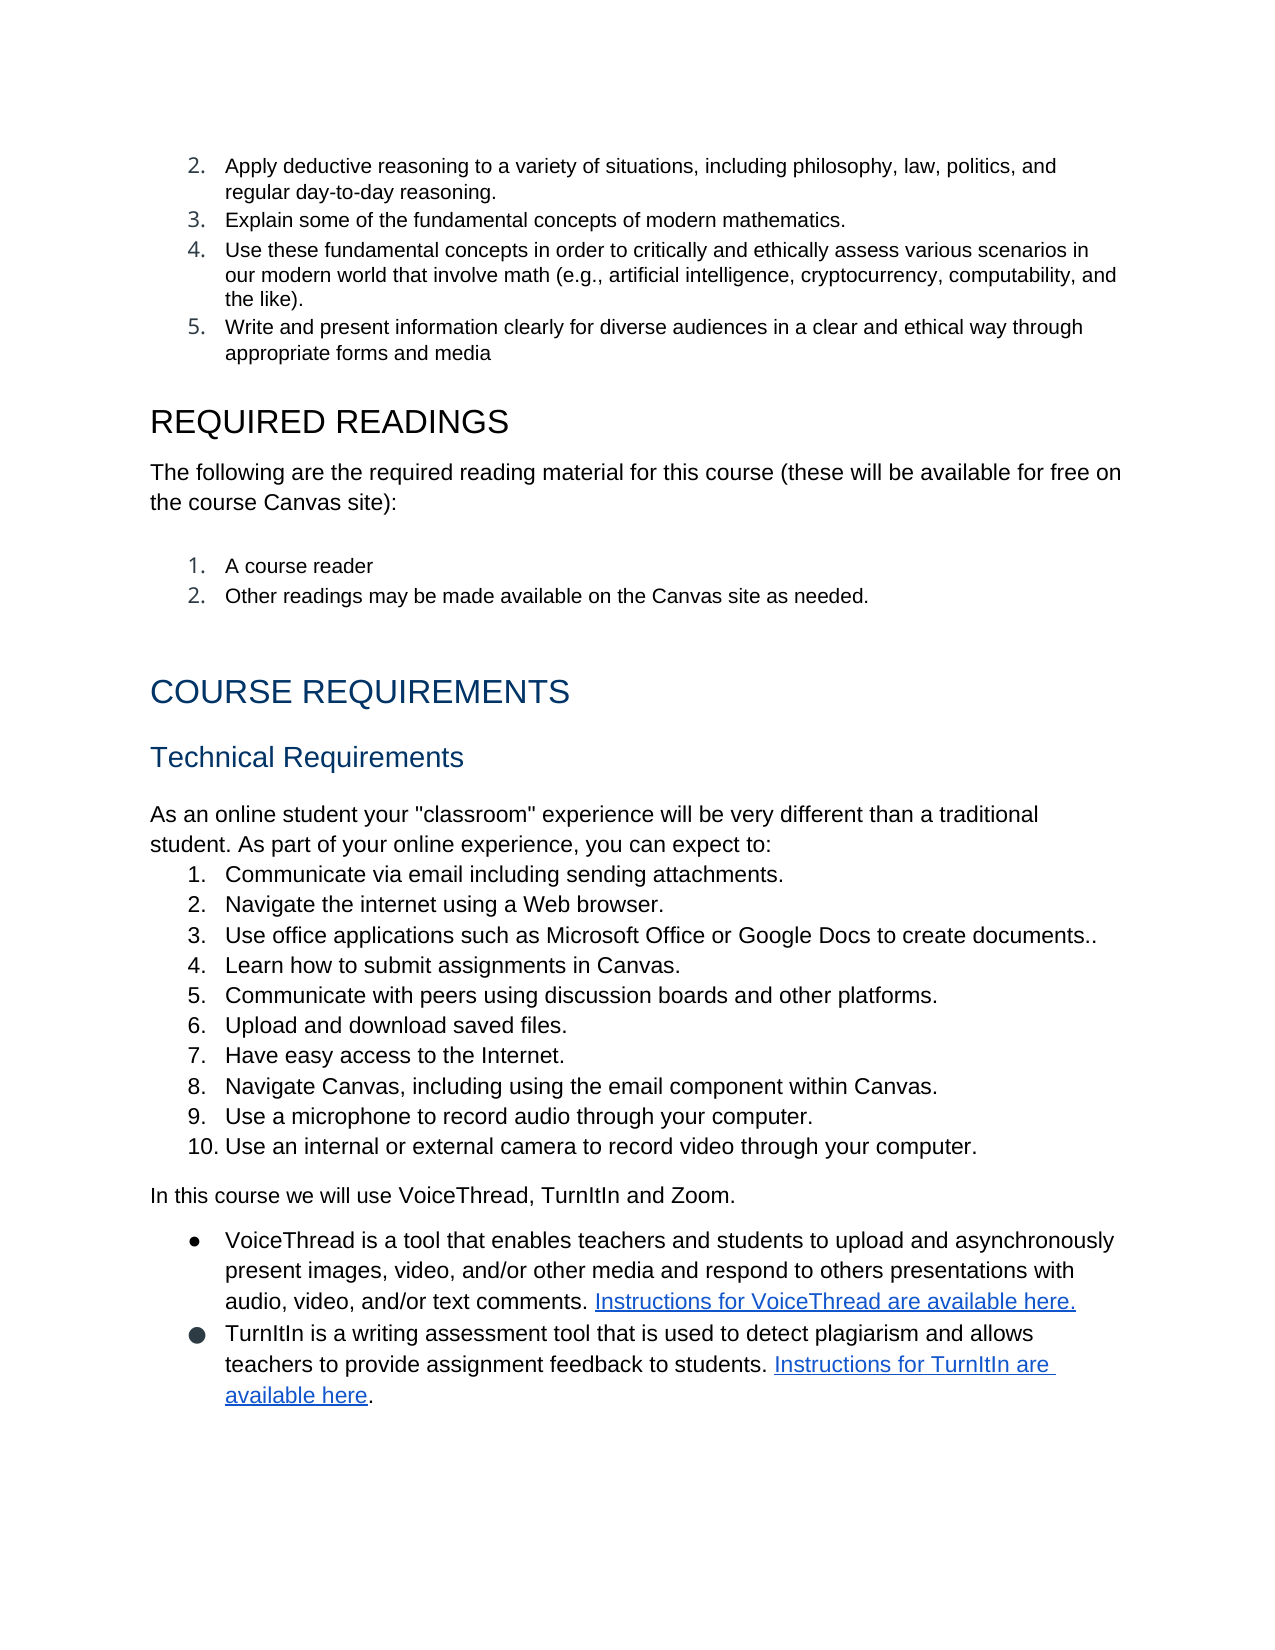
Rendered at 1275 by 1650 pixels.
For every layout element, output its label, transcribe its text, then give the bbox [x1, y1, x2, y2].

list Navigate Canvas, including using the email component within Canvas. [187, 1073, 1125, 1099]
list TurnItIn is a writing assessment tool that is used to detect plagiarism and allows teachers to provide assignment feedback to students. Instructions for TurnItIn are available here. [187, 1318, 1125, 1408]
list Use a microphone to record audio through your computer. [187, 1103, 1125, 1129]
list Navigate the internet using a Web browser. [187, 891, 1125, 918]
list Explain some of the fundamental concepts of modern mathematics. [187, 204, 1125, 233]
text As an online student your "classroom" experience will be very different than a traditional student. As part of your online experience, you can expect to: [150, 801, 1125, 857]
list Use these fundamental concepts in order to critically and ethically assess various scenarios in our modern world that involve math (e.g., artificial intelligence, cryptocurrency, computability, and the like). [187, 233, 1125, 311]
list A course reader [187, 550, 1125, 579]
subtitle REQUIRED READINGS [150, 402, 1125, 441]
list VoiceThread is a tool that enables teachers and students to upload and asynchronously present images, video, and/or other media and respond to others presentations with audio, video, and/or text comments. Instructions for VoiceThread are available here. [187, 1227, 1125, 1314]
list Write and present information clearly for diverse audiences in a clear and ethical way through appropriate forms and media [187, 311, 1125, 365]
list Apply deductive reasoning to a variety of situations, including philosophy, law, politics, and regular day-to-day reasoning. [187, 150, 1125, 204]
list Have easy access to the Internet. [187, 1042, 1125, 1069]
list Other readings may be made available on the Canvas site as needed. [187, 579, 1125, 609]
list Communicate with peers using discussion boards and other platforms. [187, 982, 1125, 1008]
text In this course we will use VoiceThread, TurnItIn and Zoom. [150, 1182, 1125, 1208]
subtitle COURSE REQUIREMENTS [150, 672, 1125, 711]
list Use office applications such as Microsoft Office or Google Docs to create documents.. [187, 922, 1125, 948]
list Use an internal or external camera to record video through your computer. [187, 1133, 1125, 1159]
list Communicate via email including sending attachments. [187, 861, 1125, 888]
list Learn how to submit assignments in Canvas. [187, 952, 1125, 978]
text The following are the required reading material for this course (these will be available for free on the course Canvas site): [150, 459, 1125, 516]
subtitle Technical Requirements [150, 740, 1125, 774]
list Upload and download saved files. [187, 1012, 1125, 1039]
